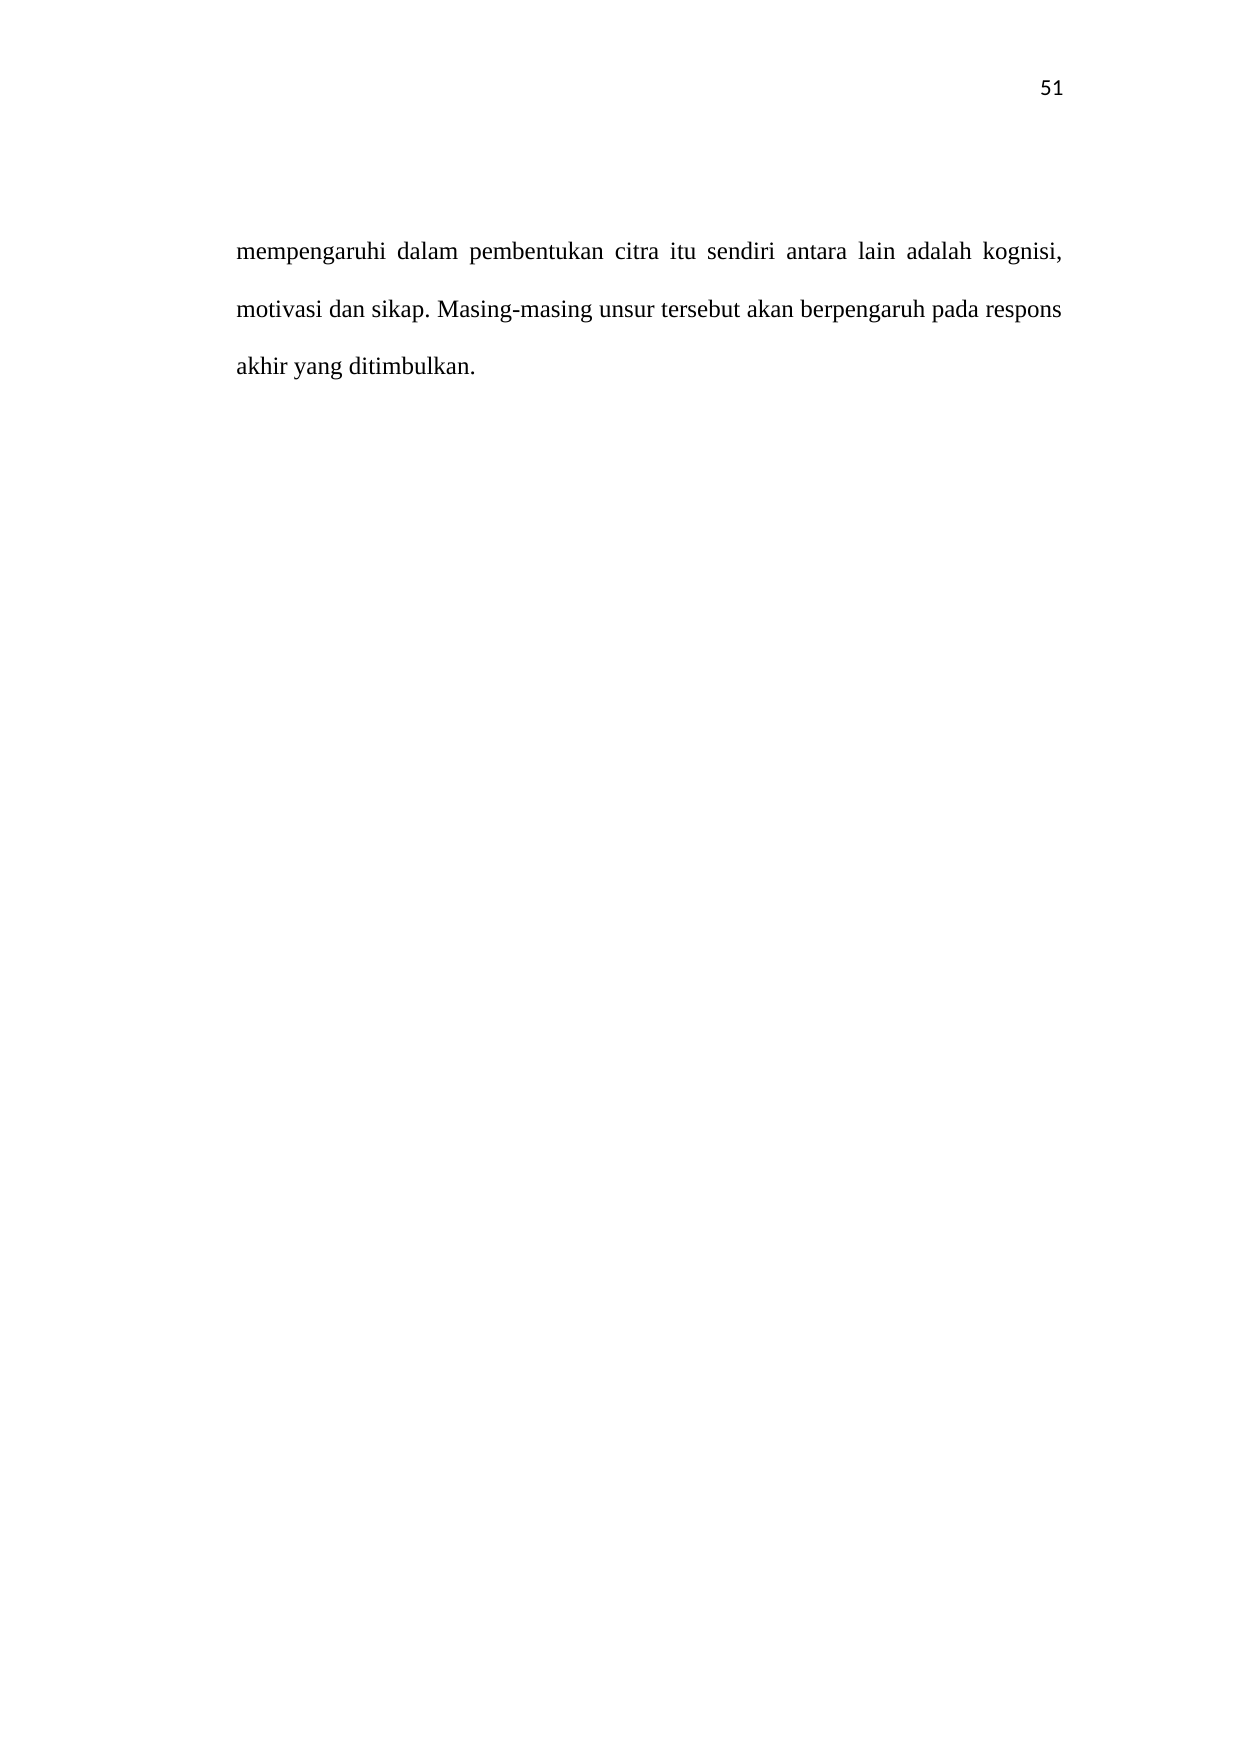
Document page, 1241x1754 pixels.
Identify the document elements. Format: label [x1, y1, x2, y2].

text [236, 236, 1063, 380]
